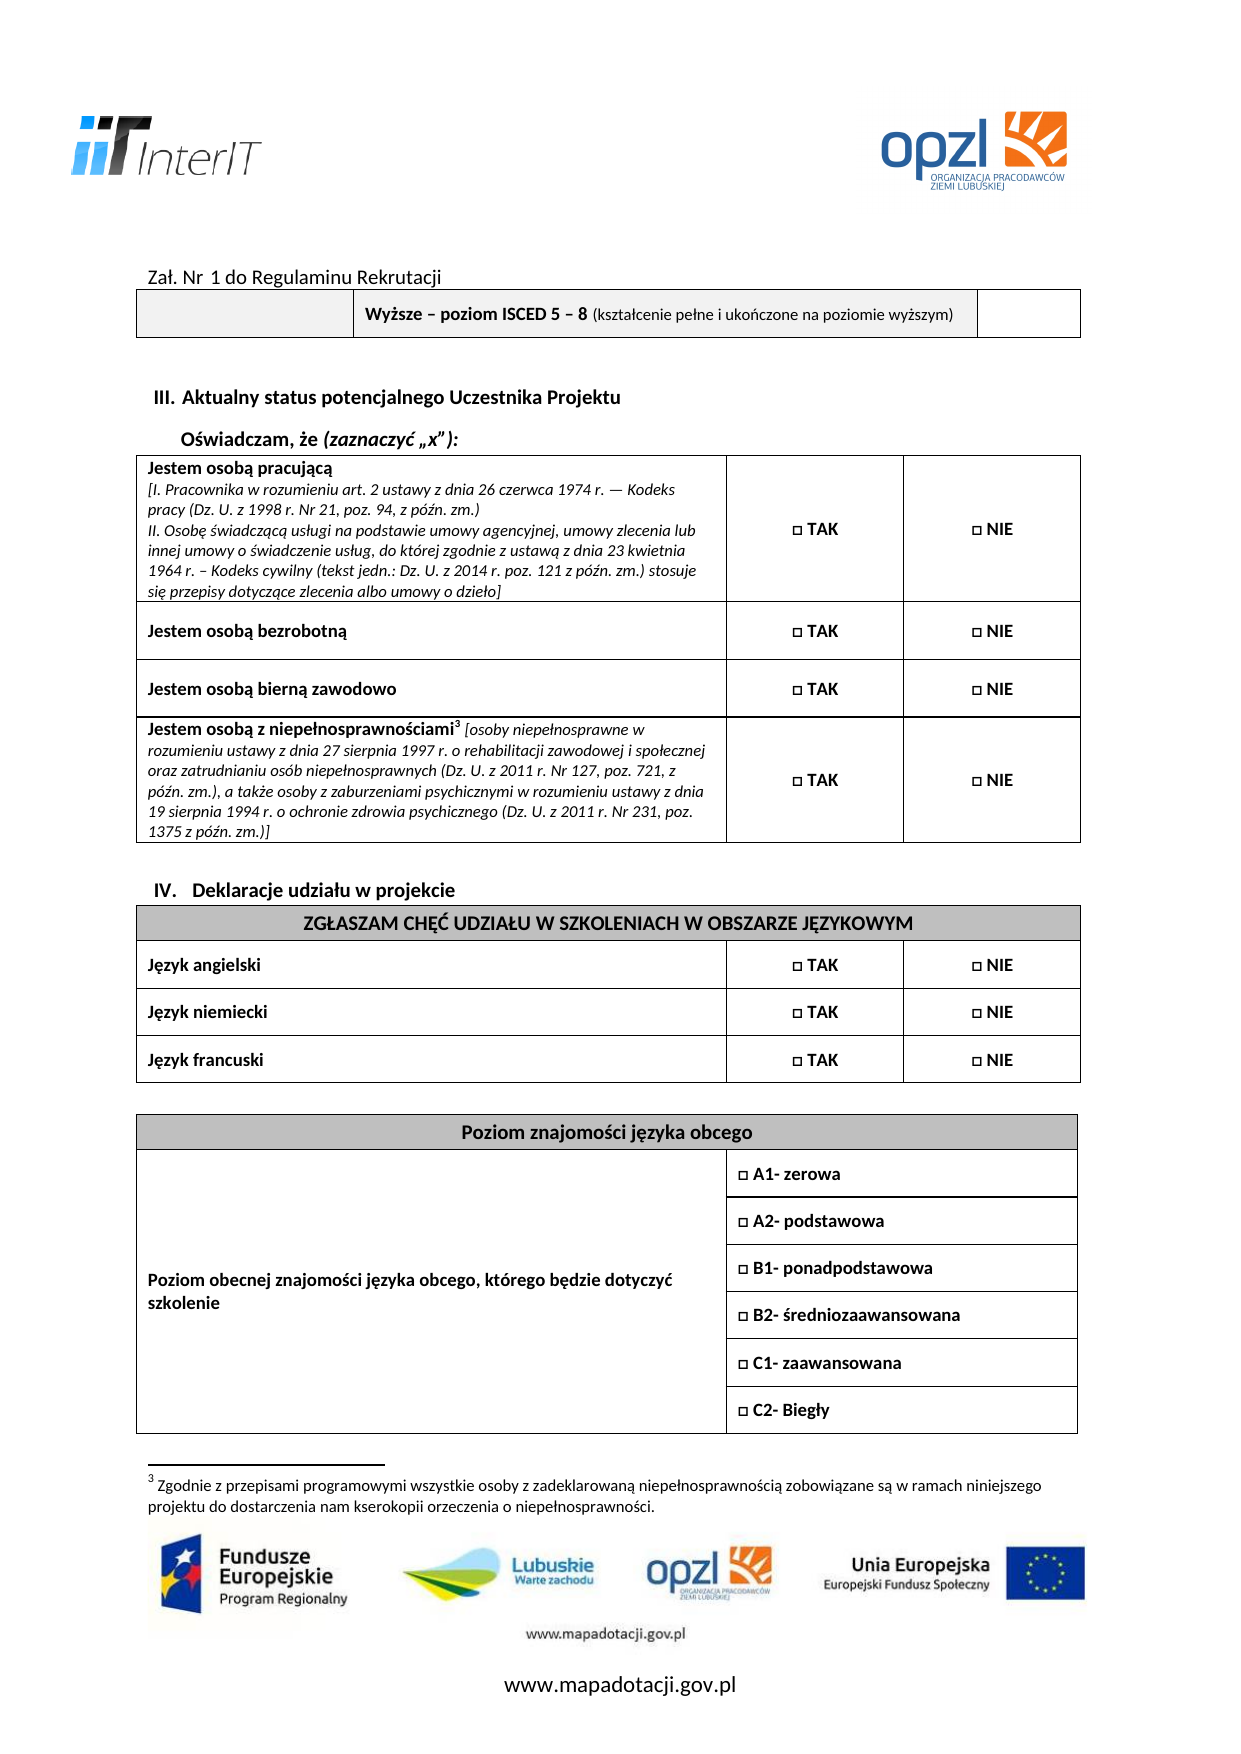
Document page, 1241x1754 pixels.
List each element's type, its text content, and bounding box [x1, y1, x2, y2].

table_cell □ C2- Biegły [727, 1387, 1077, 1433]
picture [147, 1516, 1093, 1658]
table_cell Wyższe – poziom ISCED 5 – 8 (kształcenie pełne i ukończone na poziomie wyższym) [354, 290, 977, 337]
list Aktualny status potencjalnego Uczestnika Projektu [153, 384, 1093, 410]
picture [856, 86, 1093, 214]
table_cell □ A2- podstawowa [727, 1198, 1077, 1244]
table_cell Język francuski [137, 1036, 726, 1082]
table_cell □ TAK [727, 1036, 903, 1082]
table_cell [978, 290, 1080, 337]
table_header Jestem osobą pracującą [I. Pracownika w rozumieniu art. 2 ustawy z dnia 26 czerwca 1974 r. — Kodeks pracy (Dz. U. z 1998 r. Nr 21, poz. 94, z późn. zm.) II. Osobę świadczącą usługi na podstawie umowy agencyjnej, umowy zlecenia lub innej umowy o świadczenie usług, do której zgodnie z ustawą z dnia 23 kwietnia 1964 r. – Kodeks cywilny (tekst jedn.: Dz. U. z 2014 r. poz. 121 z późn. zm.) stosuje się przepisy dotyczące zlecenia albo umowy o dzieło] [137, 456, 726, 601]
table_header □ NIE [904, 456, 1080, 601]
table_cell □ B2- średniozaawansowana [727, 1292, 1077, 1338]
table_cell □ NIE [904, 941, 1080, 988]
table_cell □ NIE [904, 602, 1080, 659]
table_cell Jestem osobą bezrobotną [137, 602, 726, 659]
table_cell Jestem osobą bierną zawodowo [137, 660, 726, 716]
table_cell □ TAK [727, 718, 903, 842]
table_cell □ A1- zerowa [727, 1150, 1077, 1196]
table_cell □ TAK [727, 660, 903, 716]
table_cell □ TAK [727, 602, 903, 659]
table_cell Język angielski [137, 941, 726, 988]
table_cell □ TAK [727, 989, 903, 1035]
picture [68, 109, 265, 188]
table_cell □ B1- ponadpodstawowa [727, 1245, 1077, 1291]
table_cell Język niemiecki [137, 989, 726, 1035]
table_cell □ NIE [904, 718, 1080, 842]
table_cell □ NIE [904, 1036, 1080, 1082]
text Oświadczam, że (zaznaczyć „x”): [148, 426, 1093, 452]
table_cell □ TAK [727, 941, 903, 988]
table_cell □ C1- zaawansowana [727, 1339, 1077, 1386]
table_cell Jestem osobą z niepełnosprawnościami [osoby niepełnosprawne w rozumieniu ustawy z dnia 27 sierpnia 1997 r. o rehabilitacji zawodowej i społecznej oraz zatrudnianiu osób niepełnosprawnych (Dz. U. z 2011 r. Nr 127, poz. 721, z późn. zm.), a także osoby z zaburzeniami psychicznymi w rozumieniu ustawy z dnia 19 sierpnia 1994 r. o ochronie zdrowia psychicznego (Dz. U. z 2011 r. Nr 231, poz. 1375 z późn. zm.)] [137, 718, 726, 842]
table_cell □ NIE [904, 660, 1080, 716]
list Deklaracje udziału w projekcie [153, 878, 1093, 903]
table_header ZGŁASZAM CHĘĆ UDZIAŁU W SZKOLENIACH W OBSZARZE JĘZYKOWYM [137, 906, 1080, 940]
table_header □ TAK [727, 456, 903, 601]
table_header Poziom znajomości języka obcego [137, 1115, 1077, 1149]
table_cell Poziom obecnej znajomości języka obcego, którego będzie dotyczyć szkolenie [137, 1150, 726, 1433]
table_cell □ NIE [904, 989, 1080, 1035]
